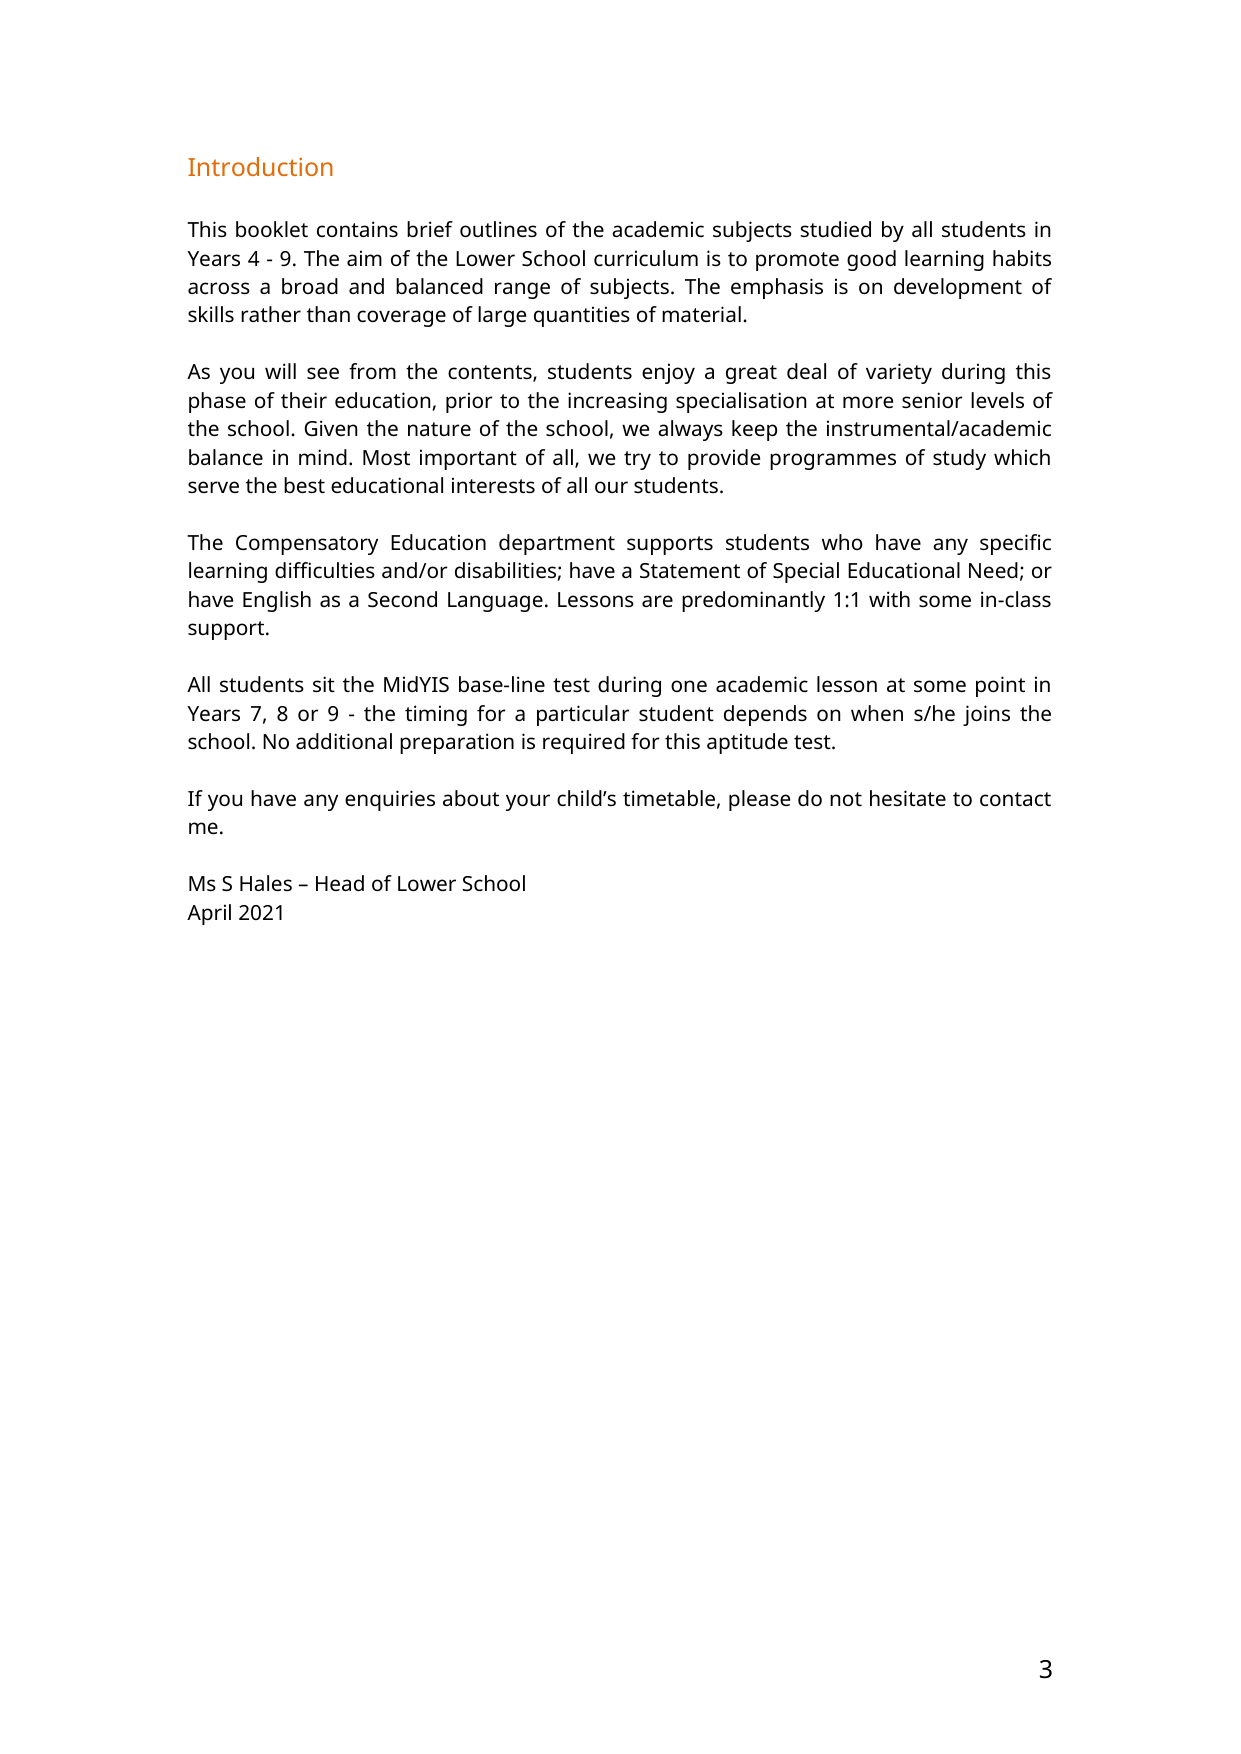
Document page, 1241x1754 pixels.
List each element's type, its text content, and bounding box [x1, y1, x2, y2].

text Introduction [187, 150, 1053, 184]
text As you will see from the contents, students enjoy a great deal of variety during this phase of their education, prior to the increasing specialisation at more senior levels of the school. Given the nature of the school, we always keep the instrumental/academic balance in mind. Most important of all, we try to provide programmes of study which serve the best educational interests of all our students. [187, 357, 1053, 500]
text The Compensatory Education department supports students who have any specific learning difficulties and/or disabilities; have a Statement of Special Educational Need; or have English as a Second Language. Lessons are predominantly 1:1 with some in-class support. [187, 528, 1053, 642]
text If you have any enquiries about your child’s timetable, please do not hesitate to contact me. [187, 784, 1053, 841]
text Ms S Hales – Head of Lower School [187, 869, 1053, 898]
text All students sit the MidYIS base-line test during one academic lesson at some point in Years 7, 8 or 9 - the timing for a particular student depends on when s/he joins the school. No additional preparation is required for this aptitude test. [187, 670, 1053, 756]
text This booklet contains brief outlines of the academic subjects studied by all students in Years 4 - 9. The aim of the Lower School curriculum is to promote good learning habits across a broad and balanced range of subjects. The emphasis is on development of skills rather than coverage of large quantities of material. [187, 215, 1053, 329]
text April 2021 [187, 898, 1053, 926]
